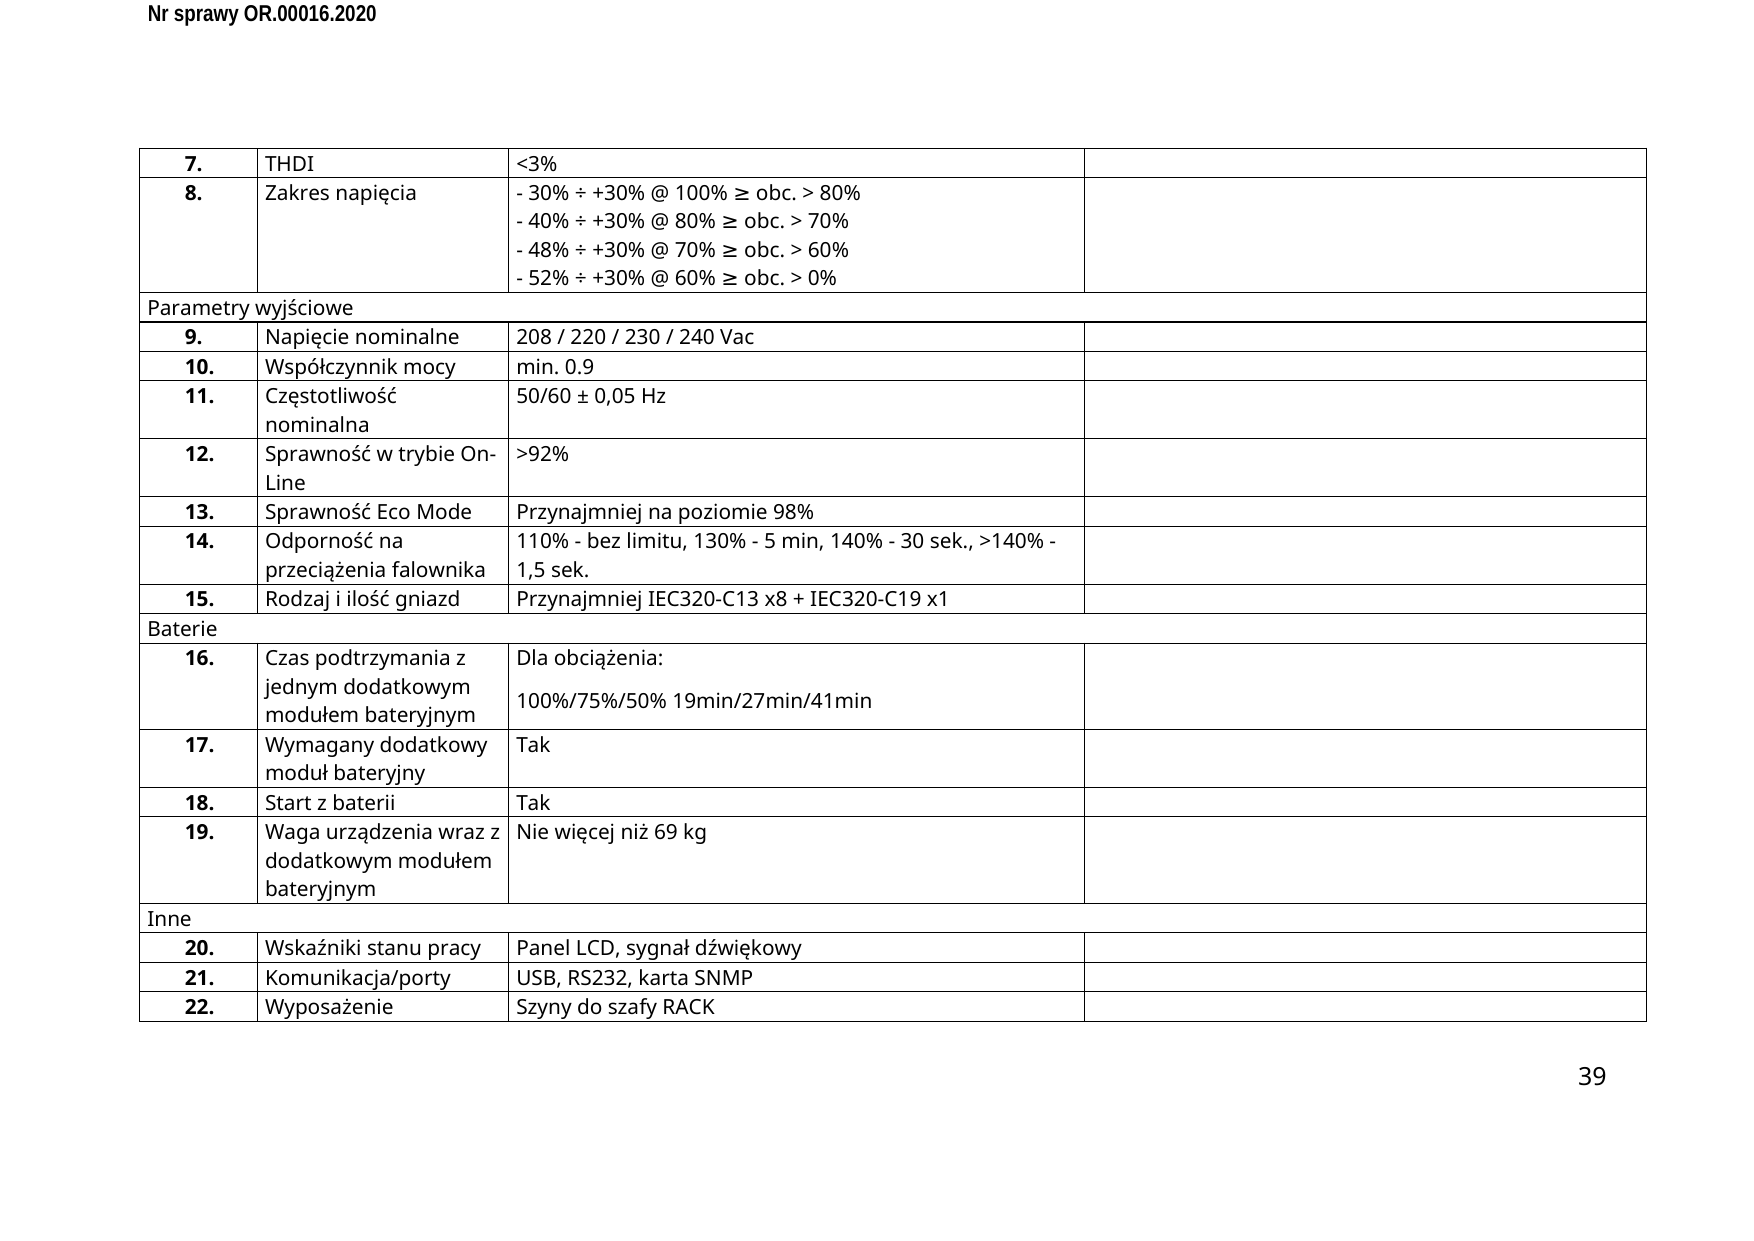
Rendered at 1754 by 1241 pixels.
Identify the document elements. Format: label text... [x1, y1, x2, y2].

table_cell [1085, 178, 1646, 292]
table_cell [1085, 381, 1646, 438]
table_cell >92% [509, 439, 1084, 496]
table_cell [1085, 933, 1646, 962]
table_cell 208 / 220 / 230 / 240 Vac [509, 323, 1084, 351]
table_cell Szyny do szafy RACK [509, 992, 1084, 1021]
table_cell [1085, 149, 1646, 177]
table_cell [1085, 644, 1646, 729]
table_cell <3% [509, 149, 1084, 177]
table_cell [140, 992, 257, 1021]
table_cell Rodzaj i ilość gniazd [258, 585, 508, 613]
table_cell Baterie [140, 614, 1646, 642]
table_cell Zakres napięcia [258, 178, 508, 292]
table_cell Wyposażenie [258, 992, 508, 1021]
table_cell [140, 178, 257, 292]
table_cell [140, 585, 257, 613]
table_cell Inne [140, 904, 1646, 932]
table_cell [1085, 352, 1646, 380]
table_cell Przynajmniej na poziomie 98% [509, 497, 1084, 526]
table_cell Przynajmniej IEC320-C13 x8 + IEC320-C19 x1 [509, 585, 1084, 613]
table_cell 50/60 ± 0,05 Hz [509, 381, 1084, 438]
table_cell [140, 963, 257, 991]
table_cell Tak [509, 730, 1084, 787]
table_cell Komunikacja/porty [258, 963, 508, 991]
table_cell - 30% ÷ +30% @ 100% ≥ obc. > 80% - 40% ÷ +30% @ 80% ≥ obc. > 70% - 48% ÷ +30% @ 70% ≥ obc. > 60% - 52% ÷ +30% @ 60% ≥ obc. > 0% [509, 178, 1084, 292]
table_cell USB, RS232, karta SNMP [509, 963, 1084, 991]
table_cell Parametry wyjściowe [140, 293, 1646, 321]
table_cell Wymagany dodatkowy moduł bateryjny [258, 730, 508, 787]
table_cell [140, 497, 257, 526]
table_cell [1085, 497, 1646, 526]
table_cell [1085, 817, 1646, 903]
table_cell min. 0.9 [509, 352, 1084, 380]
table_cell Sprawność w trybie On-Line [258, 439, 508, 496]
table_cell [1085, 730, 1646, 787]
table_cell Panel LCD, sygnał dźwiękowy [509, 933, 1084, 962]
table_cell [140, 933, 257, 962]
table_cell Dla obciążenia: 100%/75%/50% 19min/27min/41min [509, 644, 1084, 729]
table_cell [140, 644, 257, 729]
table_cell Start z baterii [258, 788, 508, 816]
table_cell [1085, 323, 1646, 351]
table_cell Napięcie nominalne [258, 323, 508, 351]
table_cell Sprawność Eco Mode [258, 497, 508, 526]
table_cell [140, 788, 257, 816]
table_cell [140, 817, 257, 903]
table_cell Odporność na przeciążenia falownika [258, 527, 508, 583]
table_cell Waga urządzenia wraz z dodatkowym modułem bateryjnym [258, 817, 508, 903]
table_cell 110% - bez limitu, 130% - 5 min, 140% - 30 sek., >140% - 1,5 sek. [509, 527, 1084, 583]
table_cell [1085, 788, 1646, 816]
table_cell [140, 439, 257, 496]
table_cell Wskaźniki stanu pracy [258, 933, 508, 962]
table_cell [140, 149, 257, 177]
table_cell [140, 527, 257, 583]
table_cell [140, 352, 257, 380]
table_cell THDI [258, 149, 508, 177]
table_cell [1085, 963, 1646, 991]
table_cell [1085, 585, 1646, 613]
table_cell [1085, 527, 1646, 583]
table_cell Współczynnik mocy [258, 352, 508, 380]
table_cell Czas podtrzymania z jednym dodatkowym modułem bateryjnym [258, 644, 508, 729]
table_cell Tak [509, 788, 1084, 816]
table_cell [1085, 992, 1646, 1021]
table_cell [140, 323, 257, 351]
table_cell [1085, 439, 1646, 496]
table_cell [140, 381, 257, 438]
table_cell Nie więcej niż 69 kg [509, 817, 1084, 903]
table_cell Częstotliwość nominalna [258, 381, 508, 438]
table_cell [140, 730, 257, 787]
